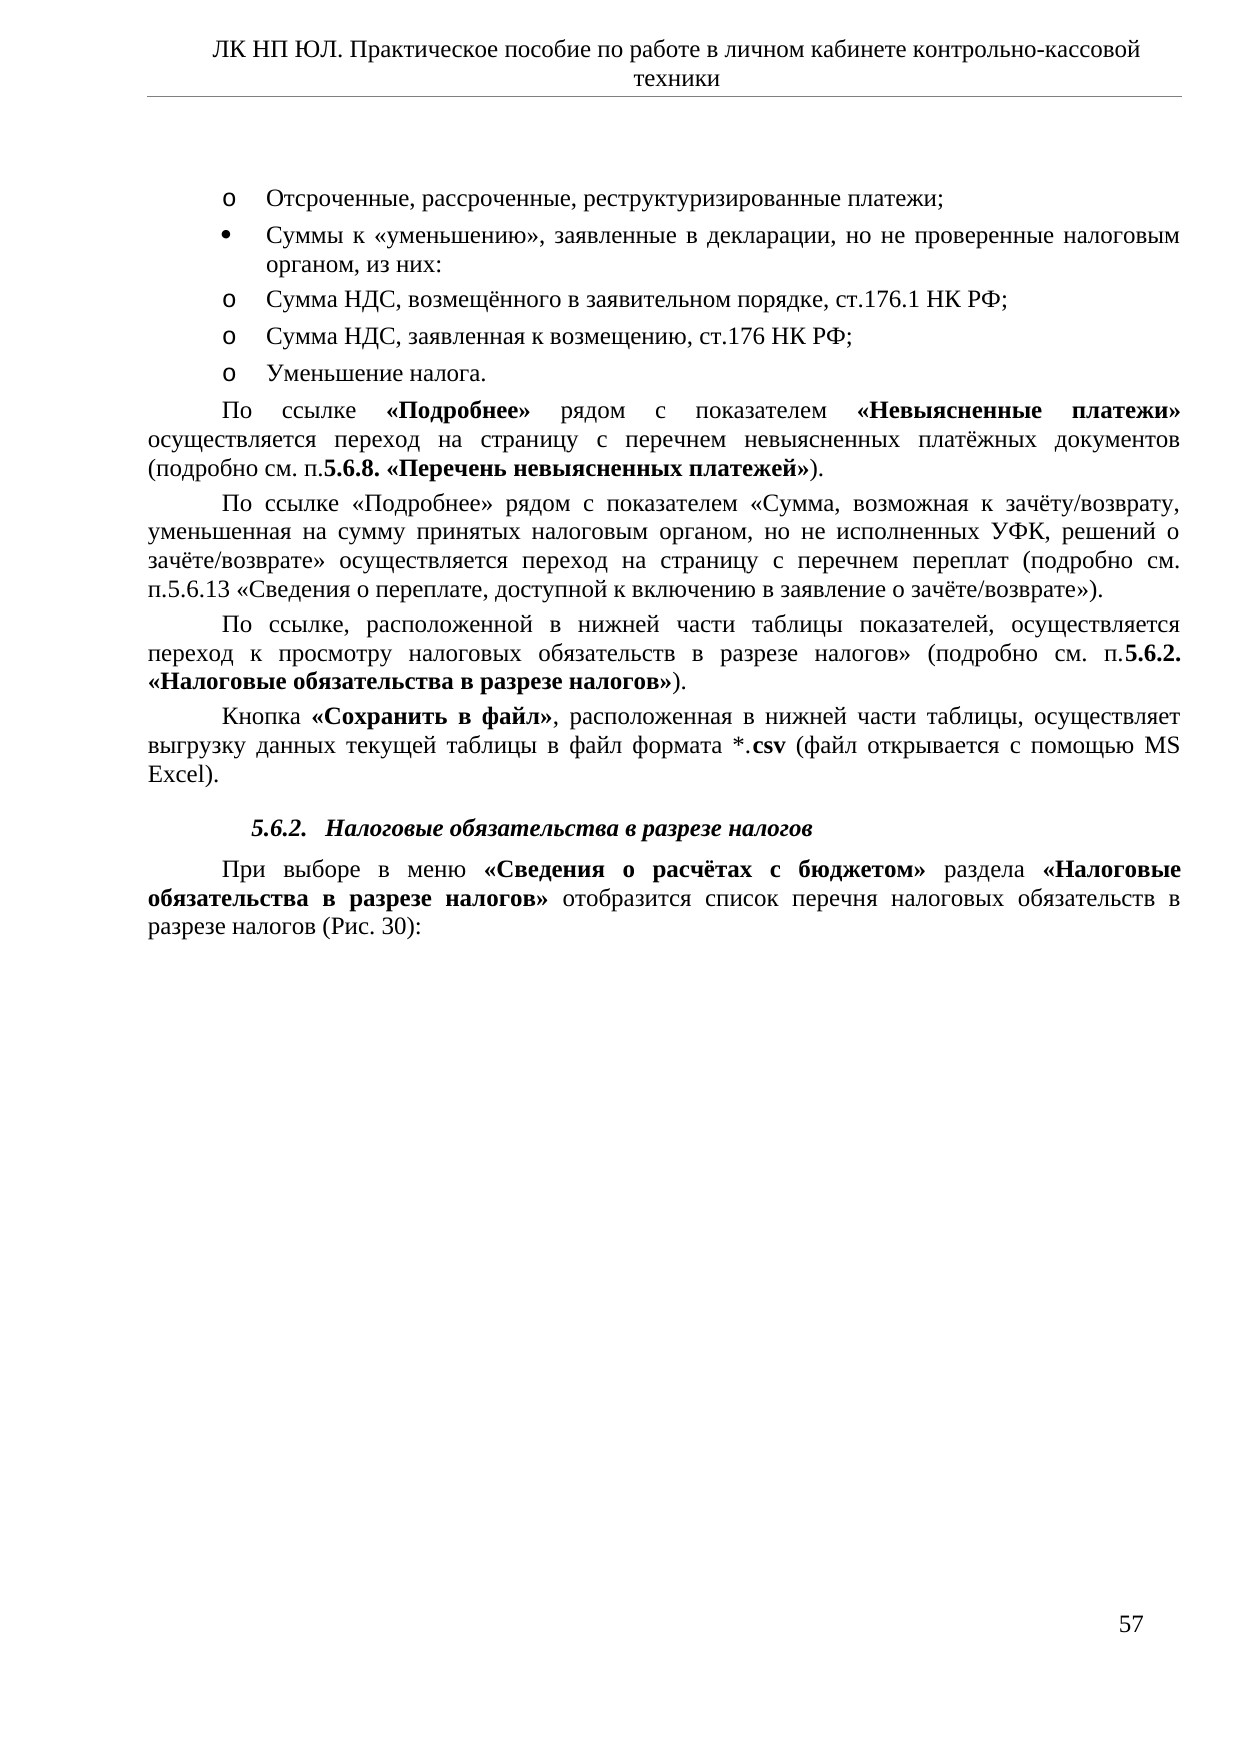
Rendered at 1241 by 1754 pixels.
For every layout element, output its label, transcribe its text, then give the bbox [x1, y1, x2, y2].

text При выборе в меню «Сведения о расчётах с бюджетом» раздела «Налоговые обязательства в разрезе налогов» отобразится список перечня налоговых обязательств в разрезе налогов (Рис. 30): [148, 854, 1181, 940]
text По ссылке «Подробнее» рядом с показателем «Сумма, возможная к зачёту/возврату, уменьшенная на сумму принятых налоговым органом, но не исполненных УФК, решений о зачёте/возврате» осуществляется переход на страницу с перечнем переплат (подробно см. п.5.6.13 «Сведения о переплате, доступной к включению в заявление о зачёте/возврате»). [148, 488, 1181, 603]
text Суммы к «уменьшению», заявленные в декларации, но не проверенные налоговым органом, из них: [222, 220, 1181, 278]
subtitle Налоговые обязательства в разрезе налогов [251, 813, 1181, 841]
text Сумма НДС, возмещённого в заявительном порядке, ст.176.1 НК РФ; [222, 284, 1181, 315]
text Уменьшение налога. [222, 358, 1181, 389]
text По ссылке «Подробнее» рядом с показателем «Невыясненные платежи» осуществляется переход на страницу с перечнем невыясненных платёжных документов (подробно см. п.5.6.8. «Перечень невыясненных платежей»). [148, 395, 1181, 481]
text Отсроченные, рассроченные, реструктуризированные платежи; [222, 183, 1181, 214]
text Сумма НДС, заявленная к возмещению, ст.176 НК РФ; [222, 321, 1181, 352]
text Кнопка «Сохранить в файл», расположенная в нижней части таблицы, осуществляет выгрузку данных текущей таблицы в файл формата *.csv (файл открывается с помощью MS Excel). [148, 701, 1181, 788]
text По ссылке, расположенной в нижней части таблицы показателей, осуществляется переход к просмотру налоговых обязательств в разрезе налогов» (подробно см. п.5.6.2. «Налоговые обязательства в разрезе налогов»). [148, 609, 1181, 695]
